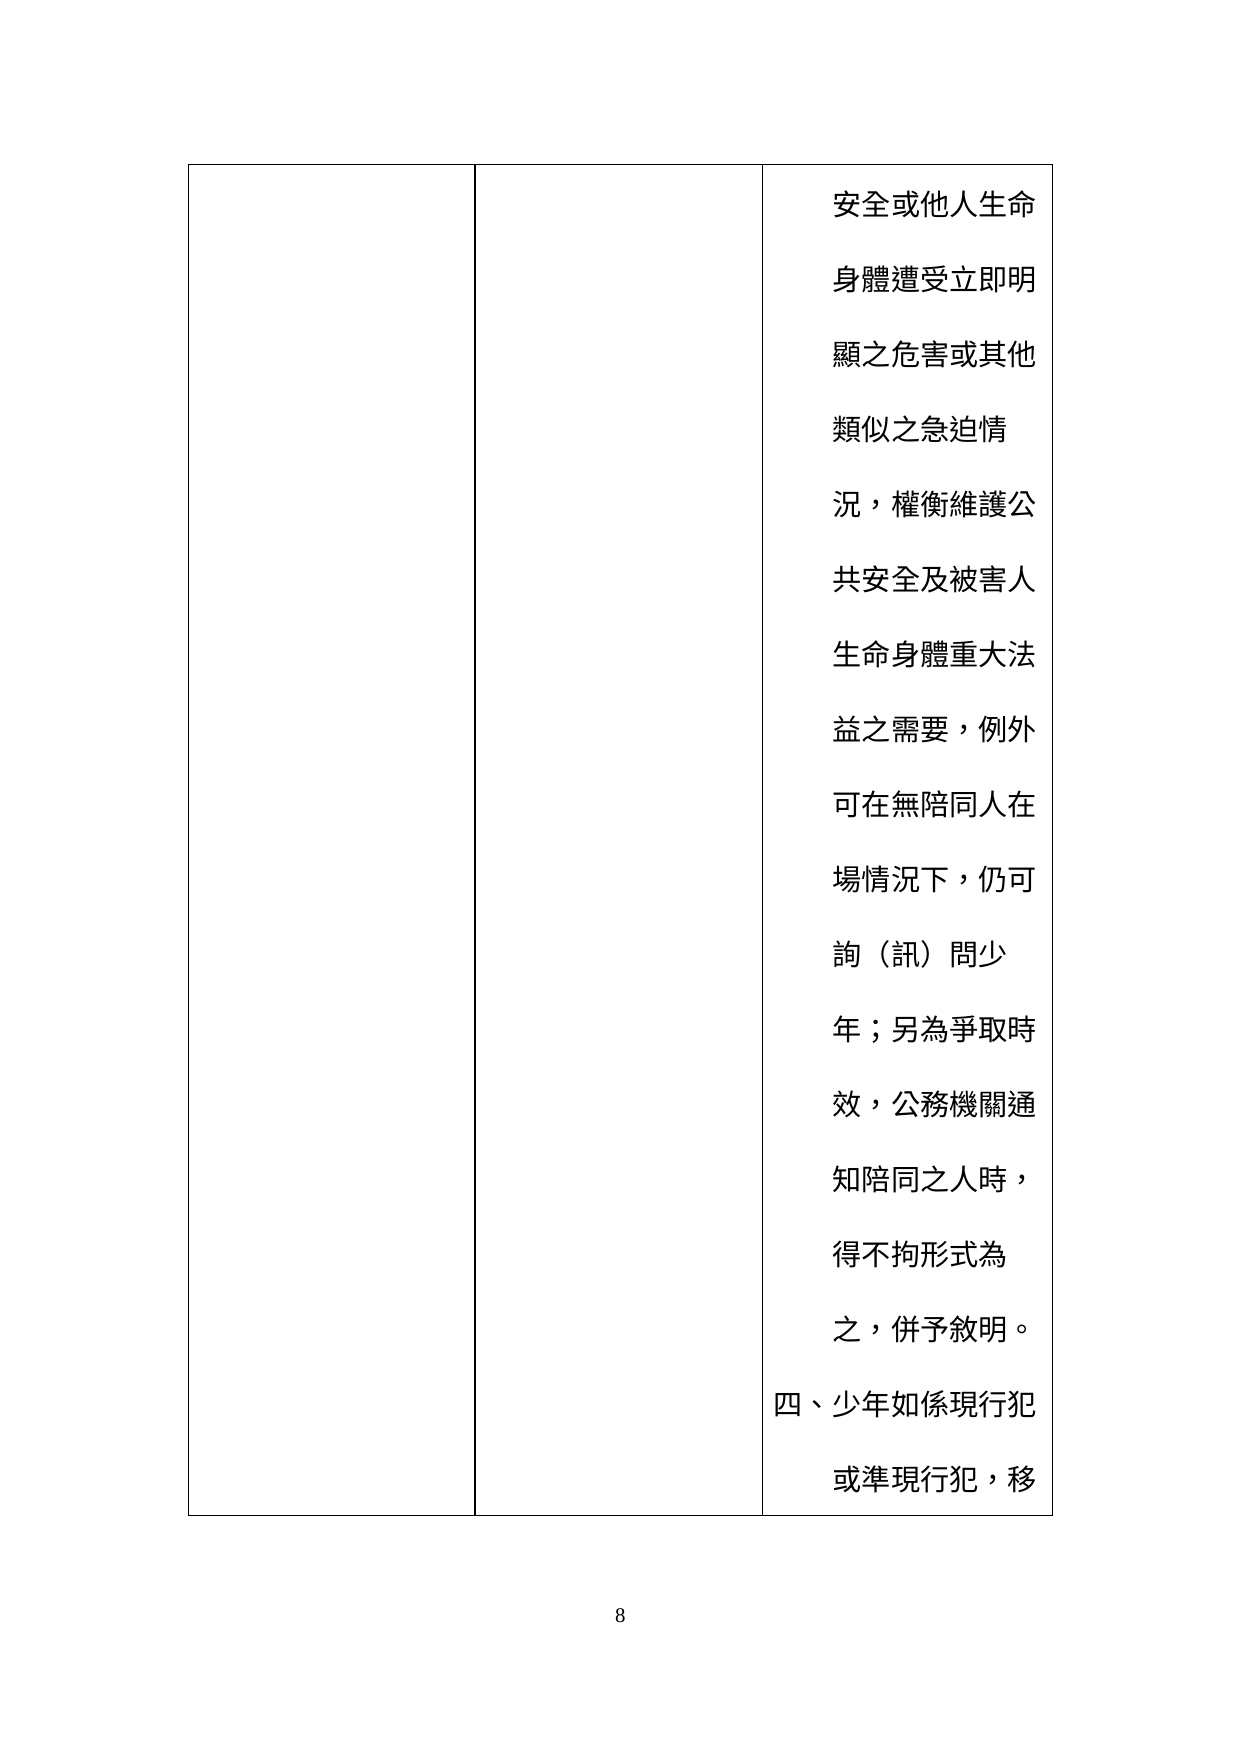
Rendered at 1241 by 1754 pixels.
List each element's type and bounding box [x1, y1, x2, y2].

table_cell [189, 165, 474, 1515]
table_cell [476, 165, 762, 1515]
table_cell [763, 165, 1052, 1515]
